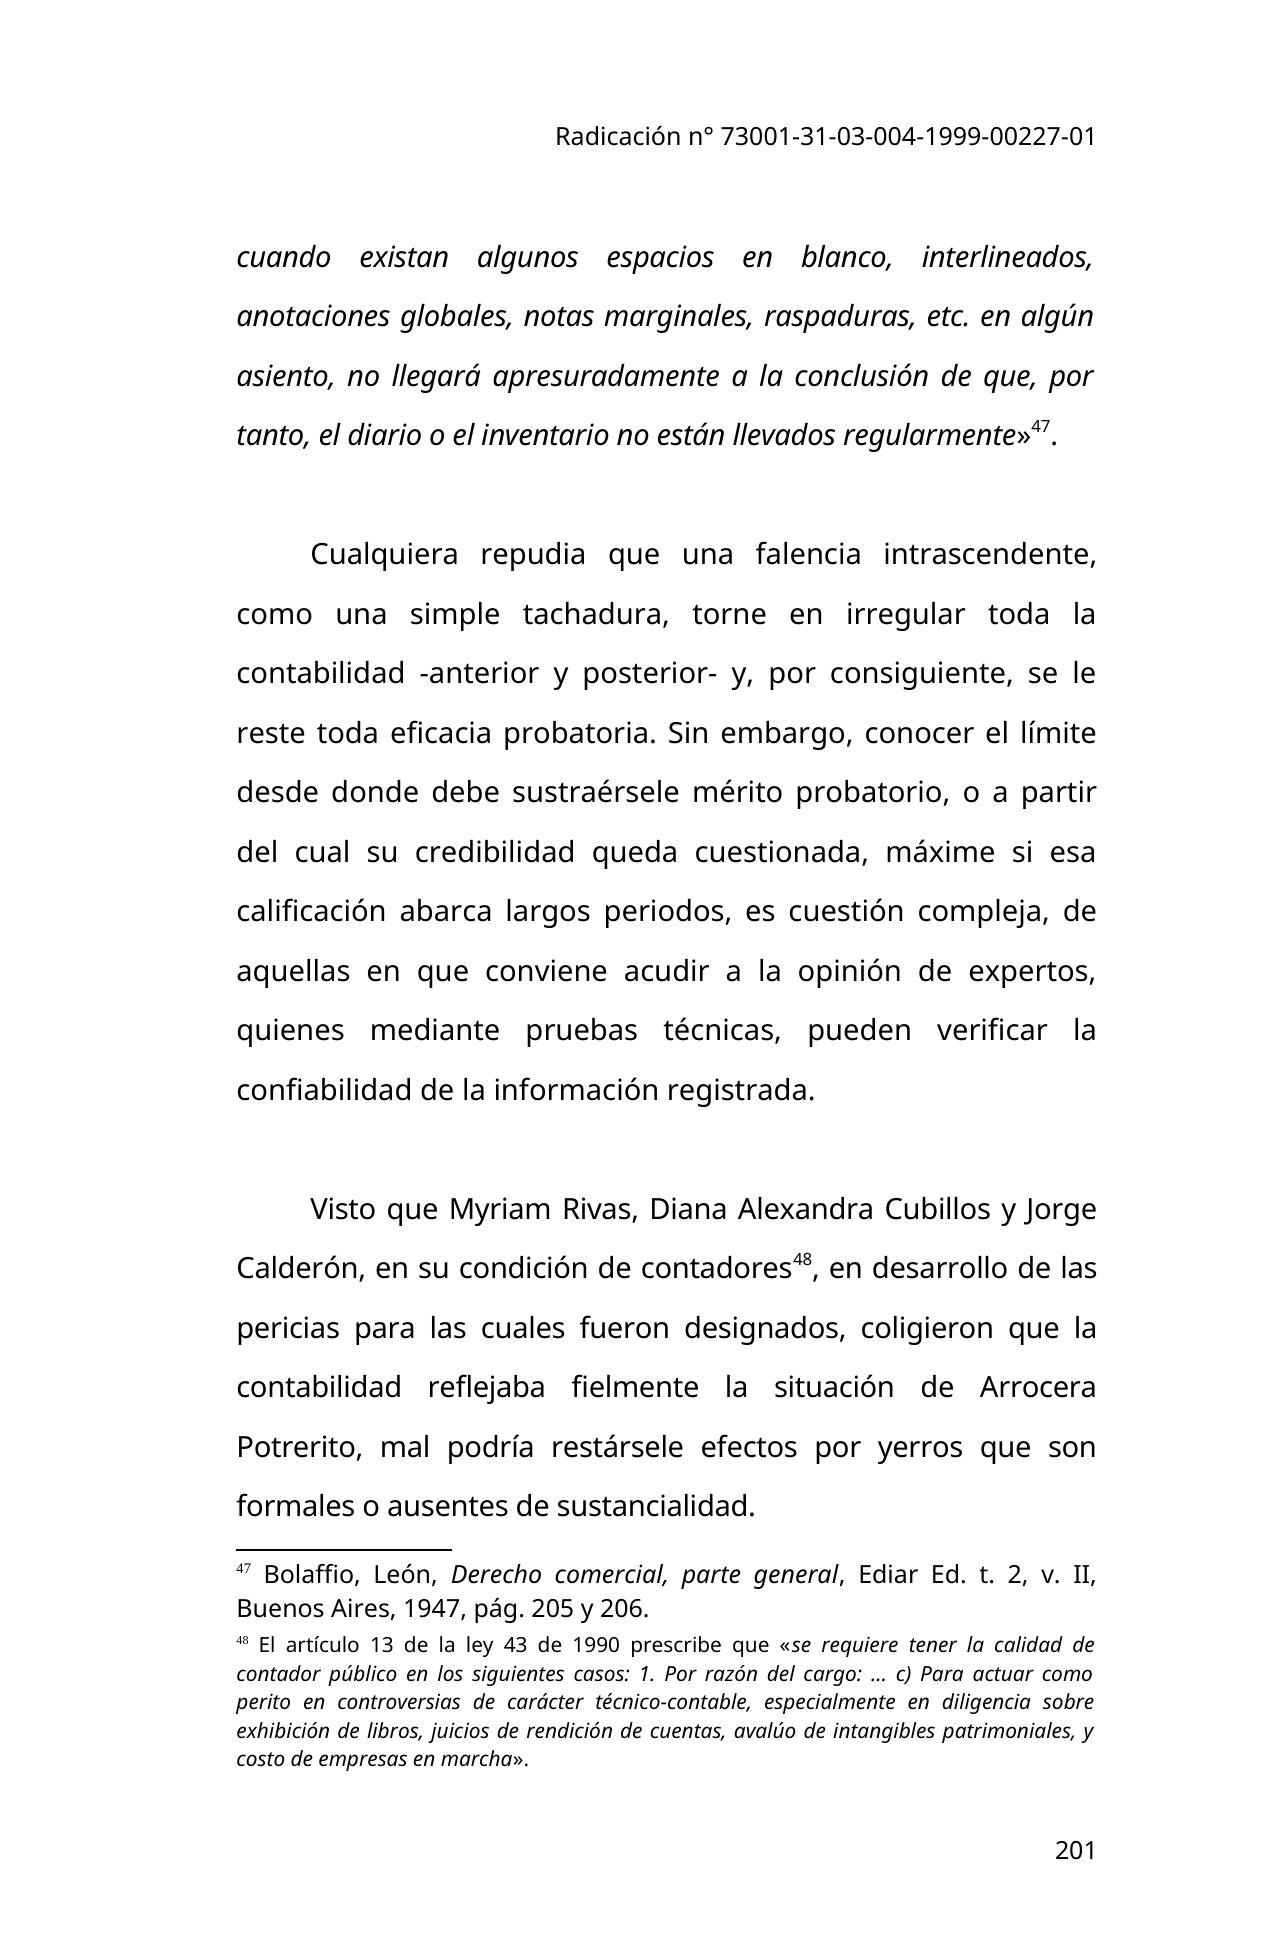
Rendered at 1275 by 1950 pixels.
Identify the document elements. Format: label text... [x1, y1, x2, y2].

text Cualquiera repudia que una falencia intrascendente, como una simple tachadura, torne en irregular toda la contabilidad -anterior y posterior- y, por consiguiente, se le reste toda eficacia probatoria. Sin embargo, conocer el límite desde donde debe sustraérsele mérito probatorio, o a partir del cual su credibilidad queda cuestionada, máxime si esa calificación abarca largos periodos, es cuestión compleja, de aquellas en que conviene acudir a la opinión de expertos, quienes mediante pruebas técnicas, pueden verificar la confiabilidad de la información registrada. [236, 534, 1098, 1109]
text Visto que Myriam Rivas, Diana Alexandra Cubillos y Jorge Calderón, en su condición de contadores, en desarrollo de las pericias para las cuales fueron designados, coligieron que la contabilidad reflejaba fielmente la situación de Arrocera Potrerito, mal podría restársele efectos por yerros que son formales o ausentes de sustancialidad. [236, 1188, 1098, 1525]
